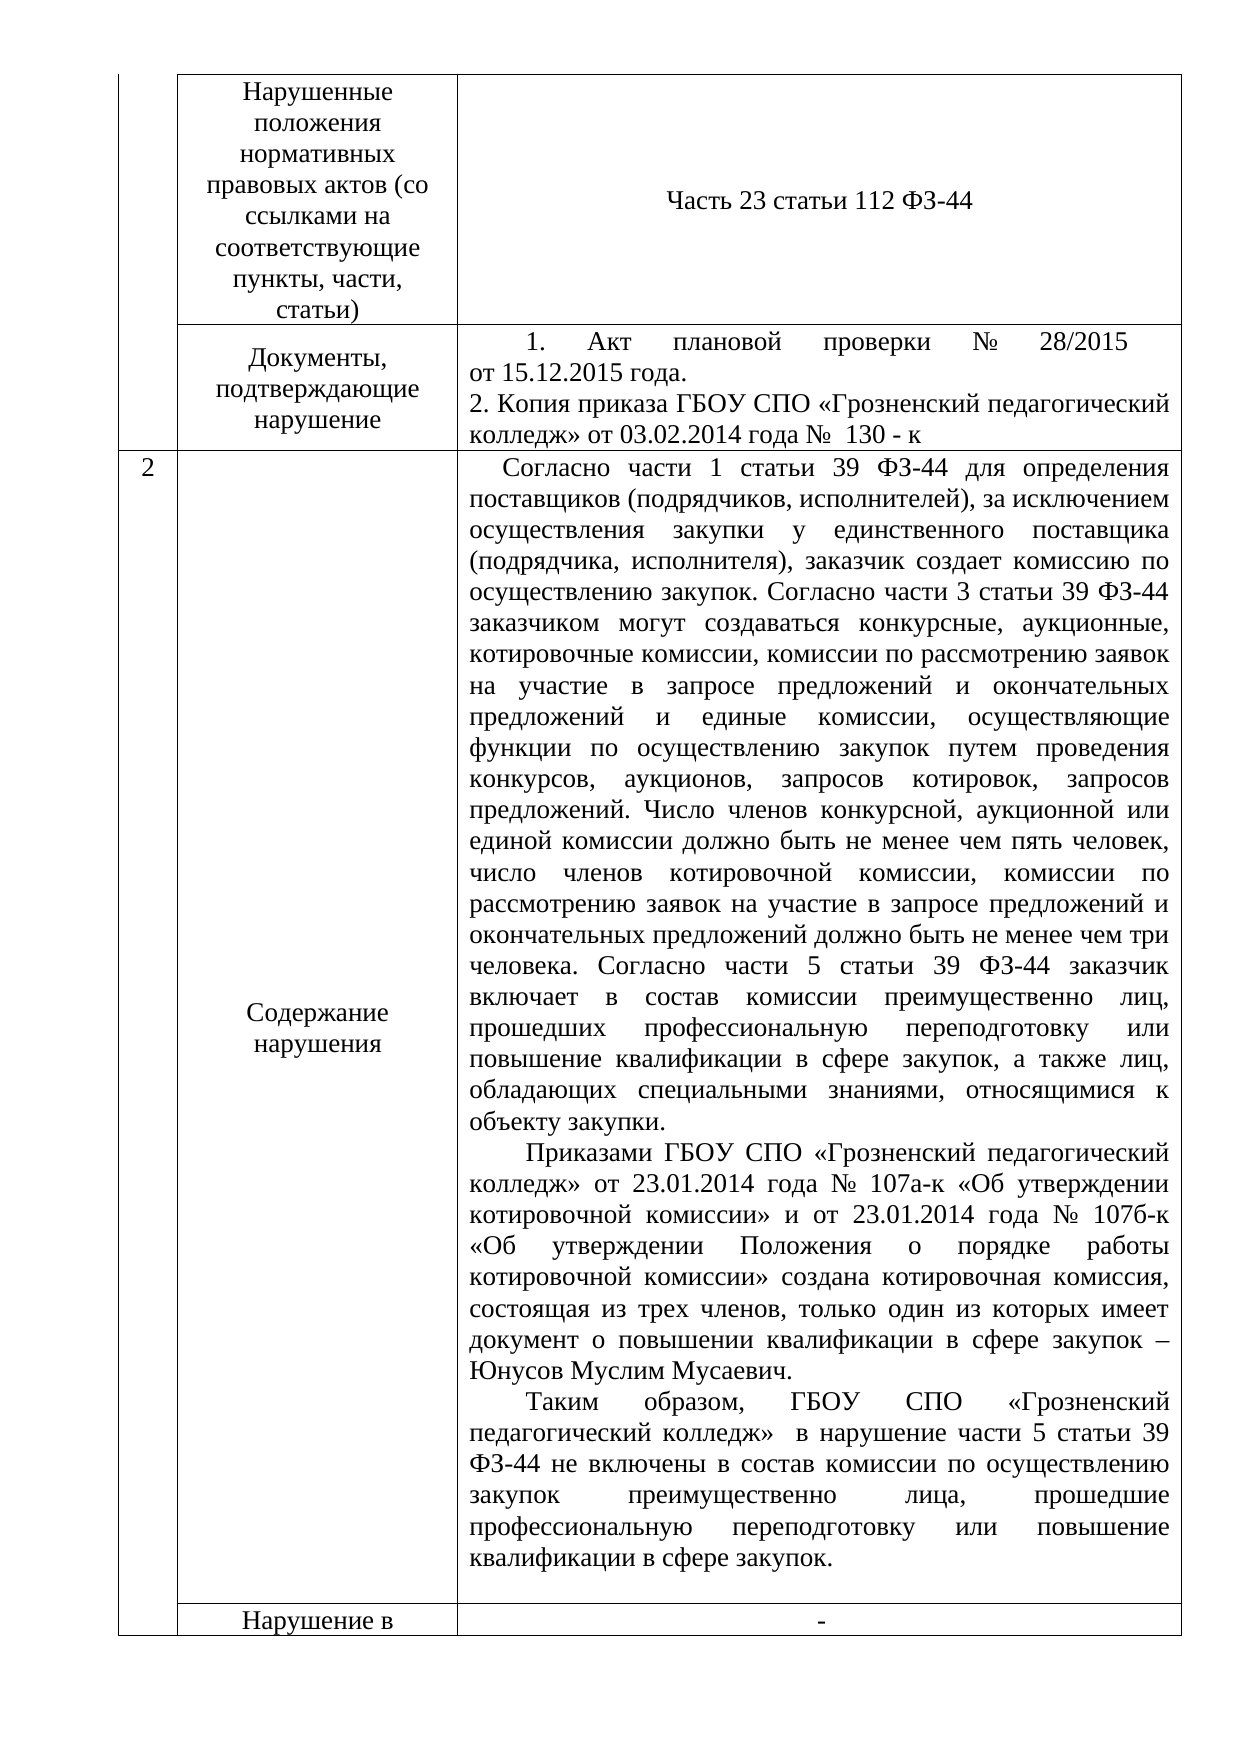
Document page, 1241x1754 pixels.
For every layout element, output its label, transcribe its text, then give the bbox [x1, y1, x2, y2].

table_cell 1. Акт плановой проверки № 28/2015 от 15.12.2015 года. 2. Копия приказа ГБОУ СПО «Грозненский педагогический колледж» от 03.02.2014 года № 130 - к [458, 325, 1181, 450]
table_cell Нарушенные положения нормативных правовых актов (со ссылками на соответствующие пункты, части, статьи) [178, 75, 457, 324]
table_cell Согласно части 1 статьи 39 ФЗ-44 для определения поставщиков (подрядчиков, исполнителей), за исключением осуществления закупки у единственного поставщика (подрядчика, исполнителя), заказчик создает комиссию по осуществлению закупок. Согласно части 3 статьи 39 ФЗ-44 заказчиком могут создаваться конкурсные, аукционные, котировочные комиссии, комиссии по рассмотрению заявок на участие в запросе предложений и окончательных предложений и единые комиссии, осуществляющие функции по осуществлению закупок путем проведения конкурсов, аукционов, запросов котировок, запросов предложений. Число членов конкурсной, аукционной или единой комиссии должно быть не менее чем пять человек, число членов котировочной комиссии, комиссии по рассмотрению заявок на участие в запросе предложений и окончательных предложений должно быть не менее чем три человека. Согласно части 5 статьи 39 ФЗ-44 заказчик включает в состав комиссии преимущественно лиц, прошедших профессиональную переподготовку или повышение квалификации в сфере закупок, а также лиц, обладающих специальными знаниями, относящимися к объекту закупки. Приказами ГБОУ СПО «Грозненский педагогический колледж» от 23.01.2014 года № 107а-к «Об утверждении котировочной комиссии» и от 23.01.2014 года № 107б-к «Об утверждении Положения о порядке работы котировочной комиссии» создана котировочная комиссия, состоящая из трех членов, только один из которых имеет документ о повышении квалификации в сфере закупок – Юнусов Муслим Мусаевич. Таким образом, ГБОУ СПО «Грозненский педагогический колледж» в нарушение части 5 статьи 39 ФЗ-44 не включены в состав комиссии по осуществлению закупок преимущественно лица, прошедшие профессиональную переподготовку или повышение квалификации в сфере закупок. [458, 451, 1181, 1603]
table_cell 2 [119, 451, 177, 1635]
table_cell Документы, подтверждающие нарушение [178, 325, 457, 450]
table_cell Содержание нарушения [178, 451, 457, 1603]
table_cell Часть 23 статьи 112 ФЗ-44 [458, 75, 1181, 324]
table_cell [178, 1604, 457, 1635]
table_cell - [458, 1604, 1181, 1635]
